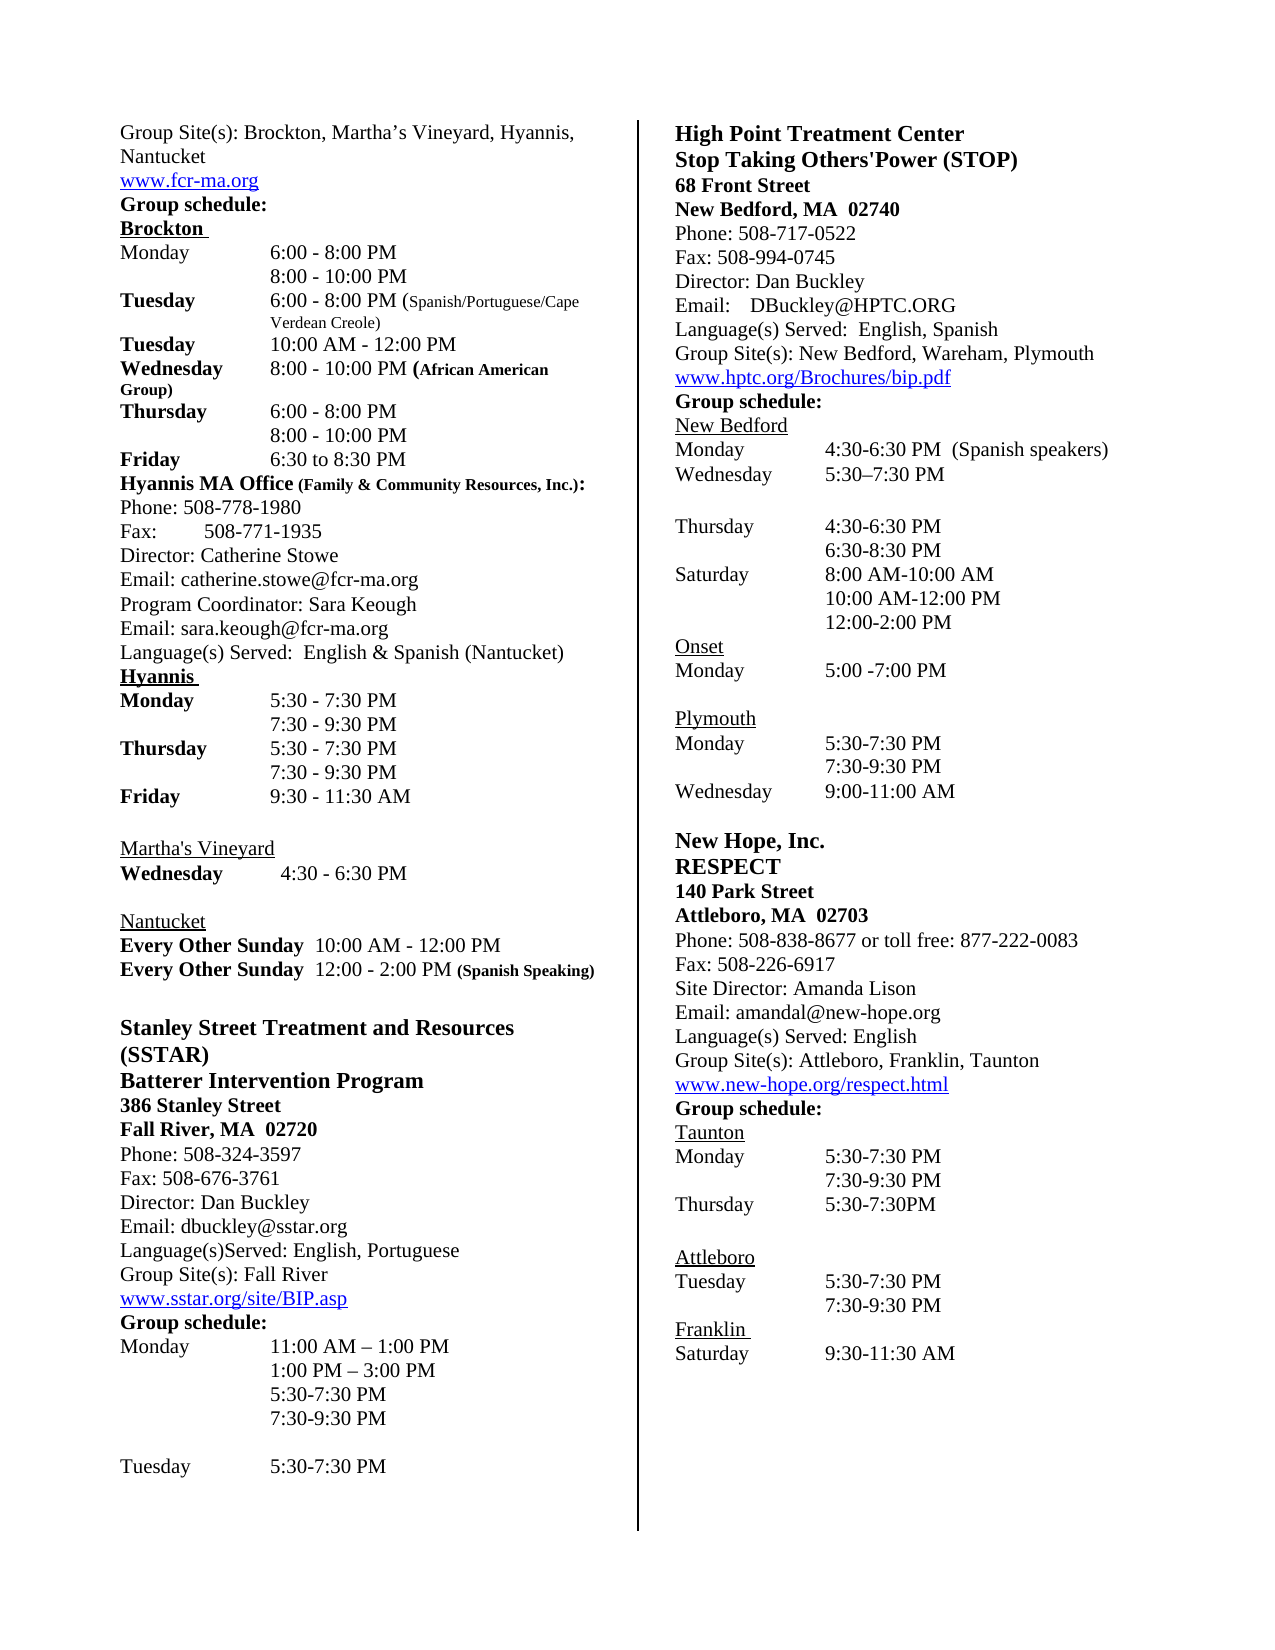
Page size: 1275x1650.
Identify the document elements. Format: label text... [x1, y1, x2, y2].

text Thursday 4:30-6:30 PM [675, 514, 1155, 538]
text 8:00 - 10:00 PM [120, 264, 600, 288]
text Language(s) Served: English [675, 1024, 1155, 1048]
text Wednesday 4:30 - 6:30 PM [120, 860, 600, 884]
text Wednesday 8:00 - 10:00 PM (African American Group) [120, 356, 600, 399]
text Brockton [120, 216, 600, 240]
text Fax: 508-994-0745 Director: Dan Buckley [675, 245, 1155, 293]
text Email: sara.keough@fcr-ma.org [120, 616, 600, 639]
text Friday 6:30 to 8:30 PM [120, 447, 600, 471]
text Every Other Sunday 12:00 - 2:00 PM (Spanish Speaking) [120, 957, 600, 981]
text 7:30-9:30 PM [675, 754, 1155, 778]
text Phone: 508-324-3597 [120, 1141, 600, 1166]
text Phone: 508-838-8677 or toll free: 877-222-0083 [675, 927, 1155, 952]
text Group schedule: [675, 1096, 1155, 1120]
text www.hptc.org/Brochures/bip.pdf [675, 365, 1155, 389]
text Director: Dan Buckley [120, 1189, 600, 1214]
text Email: dbuckley@sstar.org [120, 1214, 600, 1238]
text Batterer Intervention Program [120, 1067, 600, 1093]
text New Bedford [675, 413, 1155, 437]
text Group Site(s): Fall River [120, 1262, 600, 1286]
text 386 Stanley Street [120, 1093, 600, 1117]
text High Point Treatment Center Stop Taking Others'Power (STOP) [675, 120, 1155, 173]
text Saturday 9:30-11:30 AM [675, 1341, 1155, 1365]
text Hyannis MA Office (Family & Community Resources, Inc.): [120, 471, 600, 495]
text Nantucket [120, 908, 600, 933]
text Fax: 508-676-3761 [120, 1166, 600, 1189]
text Email: amandal@new-hope.org [675, 1000, 1155, 1024]
text Monday 5:30 - 7:30 PM [120, 688, 600, 712]
text Program Coordinator: Sara Keough [120, 591, 600, 616]
text Phone: 508-778-1980 [120, 495, 600, 519]
text Tuesday 10:00 AM - 12:00 PM [120, 332, 600, 356]
text Onset Monday 5:00 -7:00 PM [675, 634, 1155, 682]
text Friday 9:30 - 11:30 AM [120, 784, 600, 836]
text Stanley Street Treatment and Resources (SSTAR) [120, 1014, 600, 1067]
text Tuesday 6:00 - 8:00 PM (Spanish/Portuguese/Cape Verdean Creole) [120, 288, 600, 332]
text Email: DBuckley@HPTC.ORG [675, 293, 1155, 317]
text Email: catherine.stowe@fcr-ma.org [120, 567, 600, 591]
text 7:30 - 9:30 PM [120, 760, 600, 784]
text Tuesday 5:30-7:30 PM [675, 1269, 1155, 1293]
text 140 Park Street [675, 879, 1155, 903]
text Monday 4:30-6:30 PM (Spanish speakers) [675, 437, 1155, 461]
text Saturday 8:00 AM-10:00 AM 10:00 AM-12:00 PM [675, 562, 1155, 610]
text Franklin [675, 1317, 1155, 1341]
text Tuesday 5:30-7:30 PM [120, 1454, 600, 1478]
text Monday 5:30-7:30 PM [675, 730, 1155, 754]
text 7:30-9:30 PM [675, 1293, 1155, 1317]
text 68 Front Street [675, 173, 1155, 197]
text Plymouth [675, 706, 1155, 730]
text New Bedford, MA 02740 [675, 197, 1155, 221]
text Fall River, MA 02720 [120, 1117, 600, 1141]
text Thursday 5:30 - 7:30 PM [120, 736, 600, 760]
text 7:30-9:30 PM [675, 1168, 1155, 1192]
text Attleboro, MA 02703 [675, 903, 1155, 927]
text 7:30-9:30 PM [120, 1406, 600, 1430]
text Group schedule: [120, 192, 600, 216]
text 5:30-7:30 PM [120, 1382, 600, 1406]
text Hyannis [120, 664, 600, 688]
text Thursday 6:00 - 8:00 PM [120, 399, 600, 423]
text www.fcr-ma.org [120, 168, 600, 192]
text Attleboro [675, 1244, 1155, 1269]
text Language(s) Served: English & Spanish (Nantucket) [120, 639, 600, 664]
text Martha's Vineyard [120, 836, 600, 860]
text 8:00 - 10:00 PM [120, 423, 600, 447]
text Group Site(s): New Bedford, Wareham, Plymouth [675, 341, 1155, 365]
text 12:00-2:00 PM [675, 610, 1155, 634]
text Phone: 508-717-0522 [675, 221, 1155, 245]
text Fax: 508-226-6917 Site Director: Amanda Lison [675, 952, 1155, 1000]
text www.sstar.org/site/BIP.asp [120, 1286, 600, 1310]
text Group schedule: [675, 389, 1155, 413]
text Language(s)Served: English, Portuguese [120, 1238, 600, 1262]
text 7:30 - 9:30 PM [120, 712, 600, 736]
text Monday 11:00 AM – 1:00 PM [120, 1334, 600, 1358]
text 6:30-8:30 PM [675, 538, 1155, 562]
text Thursday 5:30-7:30PM [675, 1192, 1155, 1216]
text Every Other Sunday 10:00 AM - 12:00 PM [120, 933, 600, 957]
text Language(s) Served: English, Spanish [675, 317, 1155, 341]
text Monday 6:00 - 8:00 PM [120, 240, 600, 264]
text Group Site(s): Brockton, Martha’s Vineyard, Hyannis, Nantucket [120, 120, 600, 168]
text Monday 5:30-7:30 PM [675, 1144, 1155, 1168]
text Director: Catherine Stowe [120, 543, 600, 567]
text 1:00 PM – 3:00 PM [120, 1358, 600, 1382]
text New Hope, Inc. RESPECT [675, 803, 1155, 879]
text Fax: 508-771-1935 [120, 519, 600, 543]
text Taunton [675, 1120, 1155, 1144]
text Group schedule: [120, 1310, 600, 1334]
text Group Site(s): Attleboro, Franklin, Taunton www.new-hope.org/respect.html [675, 1048, 1155, 1096]
text Wednesday 5:30–7:30 PM [675, 461, 1155, 486]
text Wednesday 9:00-11:00 AM [675, 778, 1155, 803]
